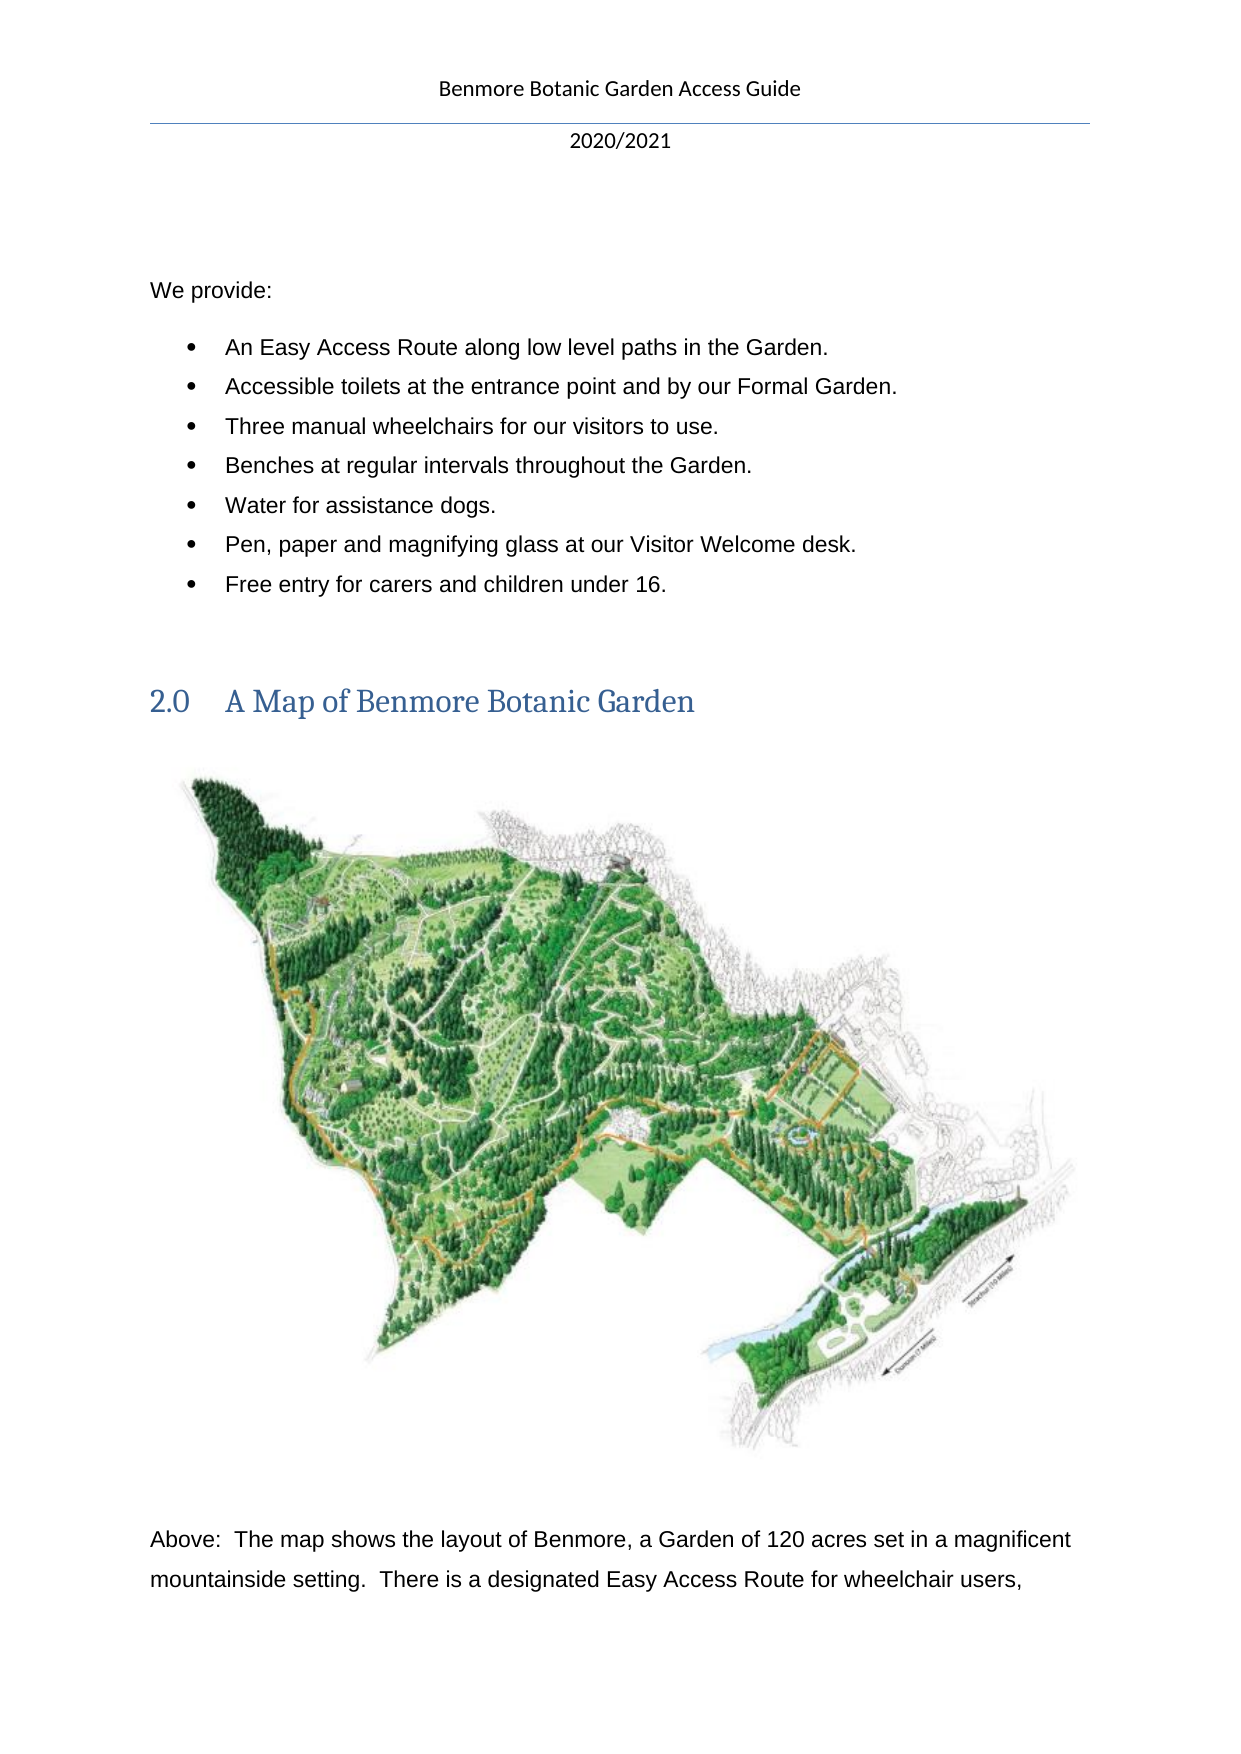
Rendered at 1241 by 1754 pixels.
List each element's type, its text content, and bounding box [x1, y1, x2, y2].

list An Easy Access Route along low level paths in the Garden. [187, 334, 1090, 360]
picture [150, 723, 1087, 1462]
list Benches at regular intervals throughout the Garden. [187, 452, 1090, 478]
text We provide: [150, 277, 1090, 304]
list Three manual wheelchairs for our visitors to use. [187, 413, 1090, 439]
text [150, 1526, 1090, 1592]
list Free entry for carers and children under 16. [187, 571, 1090, 597]
list Accessible toilets at the entrance point and by our Formal Garden. [187, 373, 1090, 399]
list Water for assistance dogs. [187, 492, 1090, 518]
list Pen, paper and magnifying glass at our Visitor Welcome desk. [187, 531, 1090, 557]
